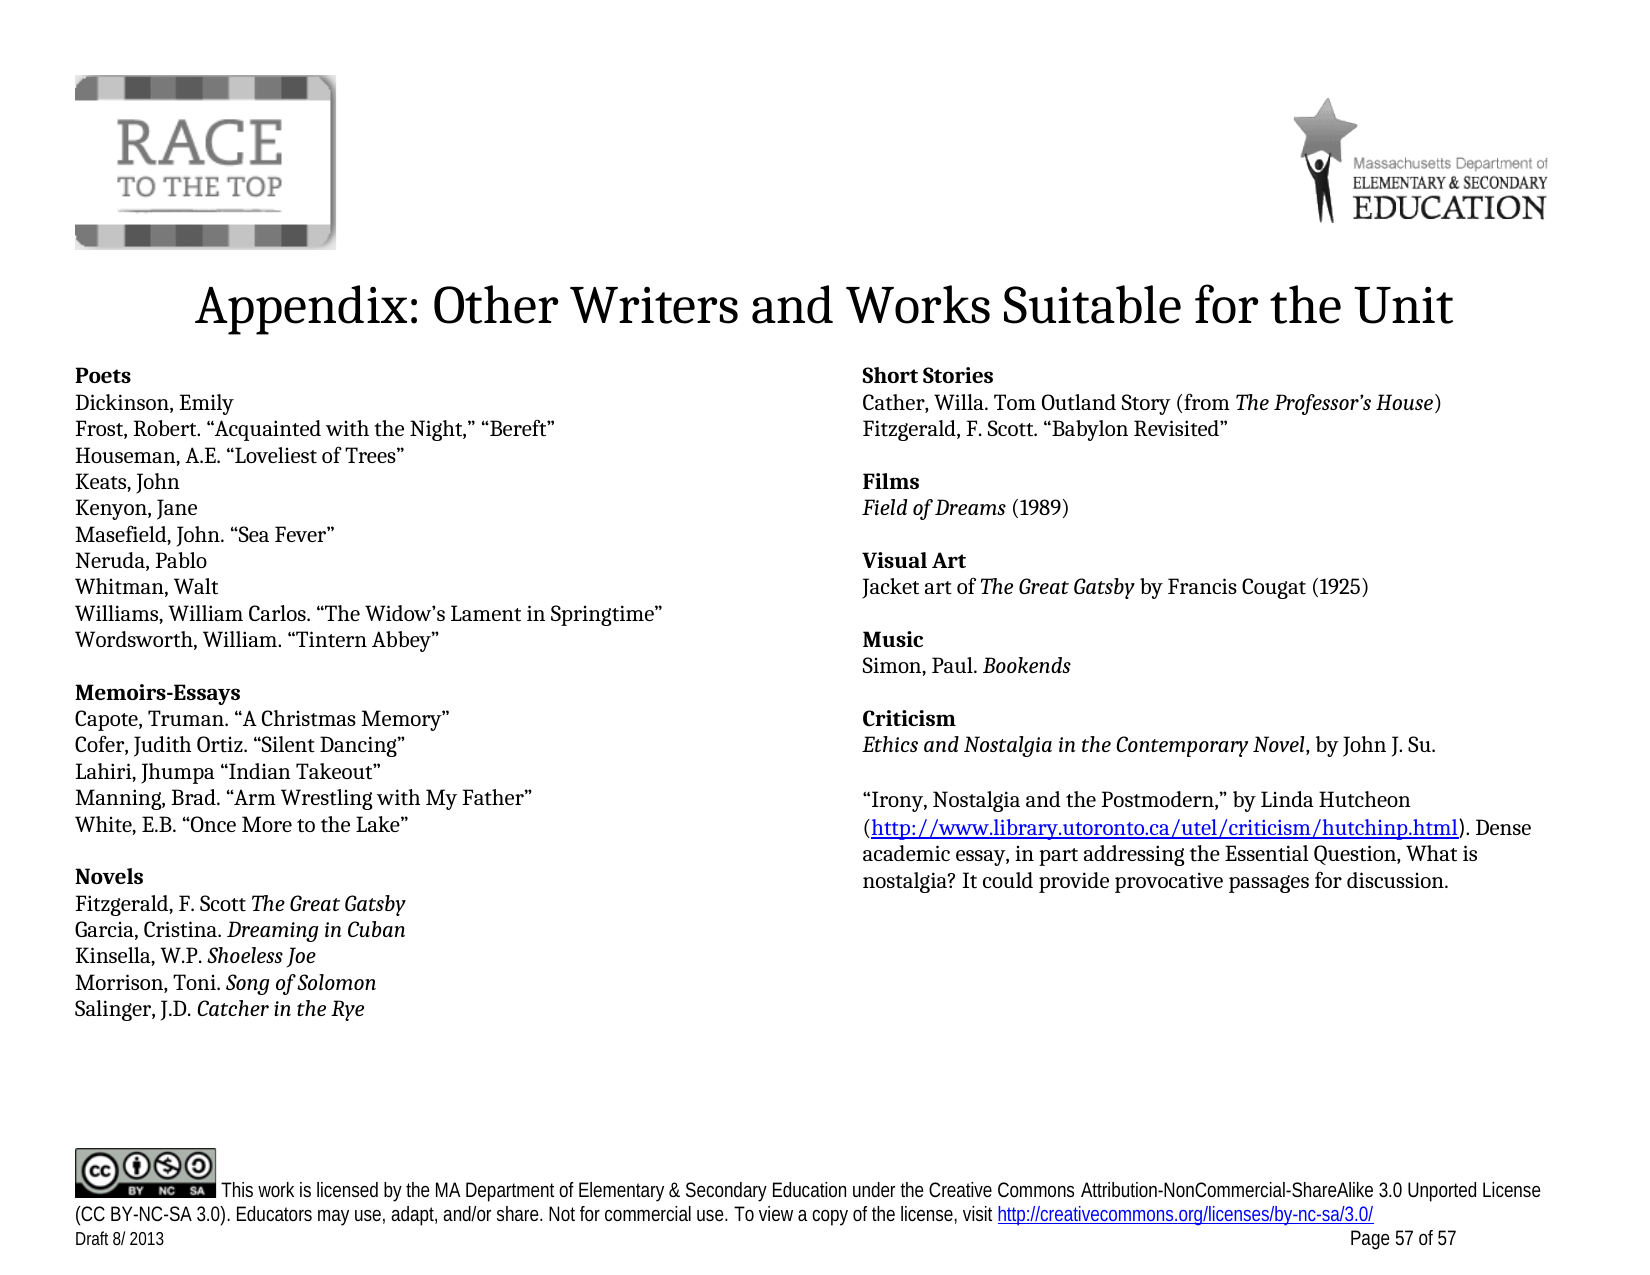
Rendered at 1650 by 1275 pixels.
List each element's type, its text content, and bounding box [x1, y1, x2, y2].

text Novels [75, 864, 787, 890]
text Criticism [862, 706, 1575, 732]
text Films [862, 469, 1575, 495]
text Cofer, Judith Ortiz. “Silent Dancing” [75, 732, 787, 759]
text Music [862, 627, 1575, 653]
text Masefield, John. “Sea Fever” [75, 521, 787, 548]
text White, E.B. “Once More to the Lake” [75, 811, 787, 838]
text “Irony, Nostalgia and the Postmodern,” by Linda Hutcheon (http://www.library.utoronto.ca/utel/criticism/hutchinp.html). Dense academic essay, in part addressing the Essential Question, What is nostalgia? It could provide provocative passages for discussion. [862, 787, 1575, 894]
picture [75, 1148, 217, 1198]
text Simon, Paul. Bookends [862, 653, 1575, 679]
text Williams, William Carlos. “The Widow’s Lament in Springtime” [75, 601, 787, 627]
text Kenyon, Jane [75, 495, 787, 521]
text Garcia, Cristina. Dreaming in Cuban [75, 917, 787, 943]
text Houseman, A.E. “Loveliest of Trees” [75, 442, 787, 469]
text Memoirs-Essays [75, 679, 787, 706]
text Visual Art [862, 548, 1575, 574]
text Frost, Robert. “Acquainted with the Night,” “Bereft” [75, 416, 787, 442]
text Kinsella, W.P. Shoeless Joe [75, 943, 787, 969]
text Dickinson, Emily [75, 390, 787, 416]
text Appendix: Other Writers and Works Suitable for the Unit [75, 275, 1575, 337]
text Neruda, Pablo [75, 548, 787, 574]
text Jacket art of The Great Gatsby by Francis Cougat (1925) [862, 574, 1575, 601]
text Fitzgerald, F. Scott. “Babylon Revisited” [862, 416, 1575, 442]
text Whitman, Walt [75, 574, 787, 601]
text Fitzgerald, F. Scott The Great Gatsby [75, 890, 787, 917]
text Capote, Truman. “A Christmas Memory” [75, 706, 787, 732]
text Manning, Brad. “Arm Wrestling with My Father” [75, 785, 787, 811]
text Keats, John [75, 469, 787, 495]
text Morrison, Toni. Song of Solomon [75, 969, 787, 996]
text Ethics and Nostalgia in the Contemporary Novel, by John J. Su. [862, 732, 1575, 759]
text Lahiri, Jhumpa “Indian Takeout” [75, 759, 787, 785]
picture [1293, 98, 1548, 223]
text Poets [75, 363, 787, 390]
text Salinger, J.D. Catcher in the Rye [75, 996, 787, 1022]
text Cather, Willa. Tom Outland Story (from The Professor’s House) [862, 390, 1575, 416]
text Short Stories [862, 363, 1575, 390]
text Field of Dreams (1989) [862, 495, 1575, 521]
text Wordsworth, William. “Tintern Abbey” [75, 627, 787, 653]
